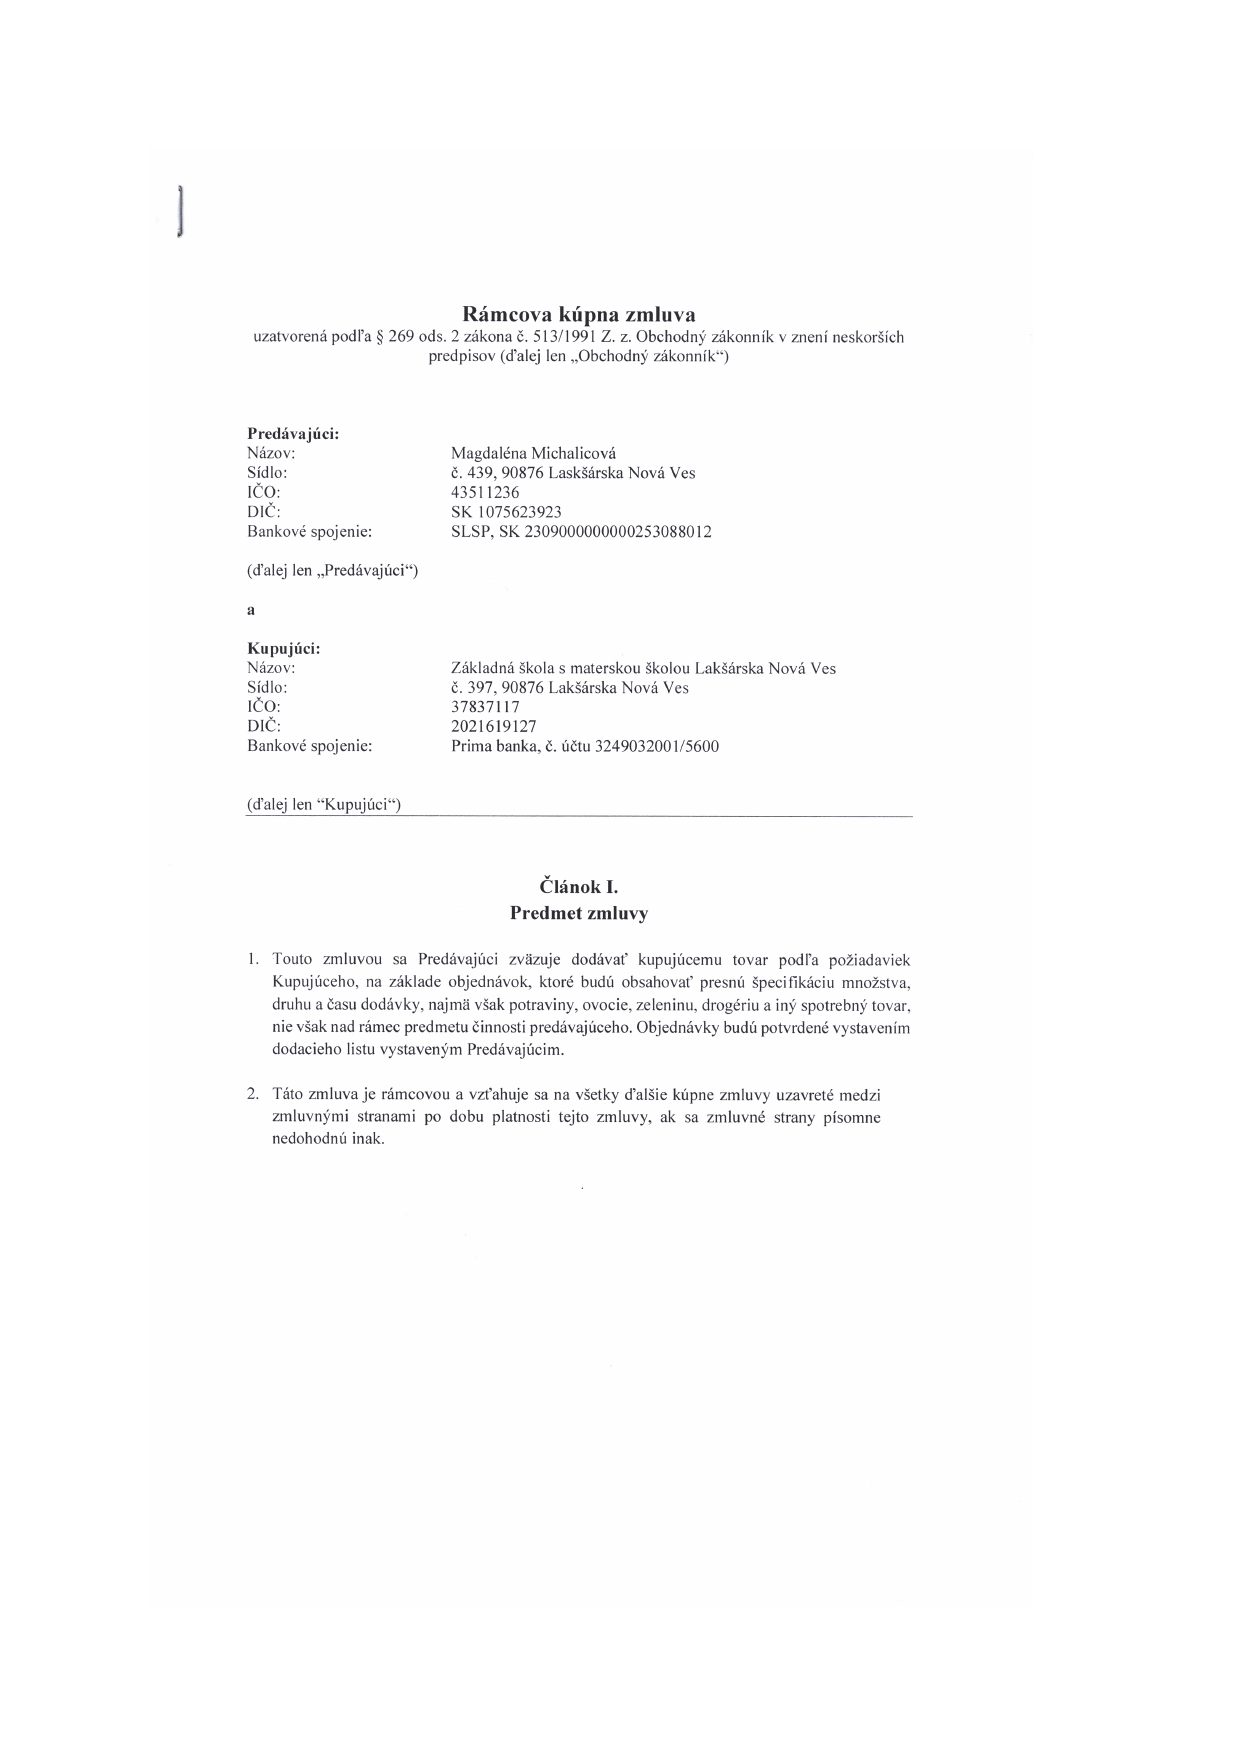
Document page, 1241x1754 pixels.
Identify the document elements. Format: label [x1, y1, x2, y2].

picture [147, 147, 1034, 1607]
